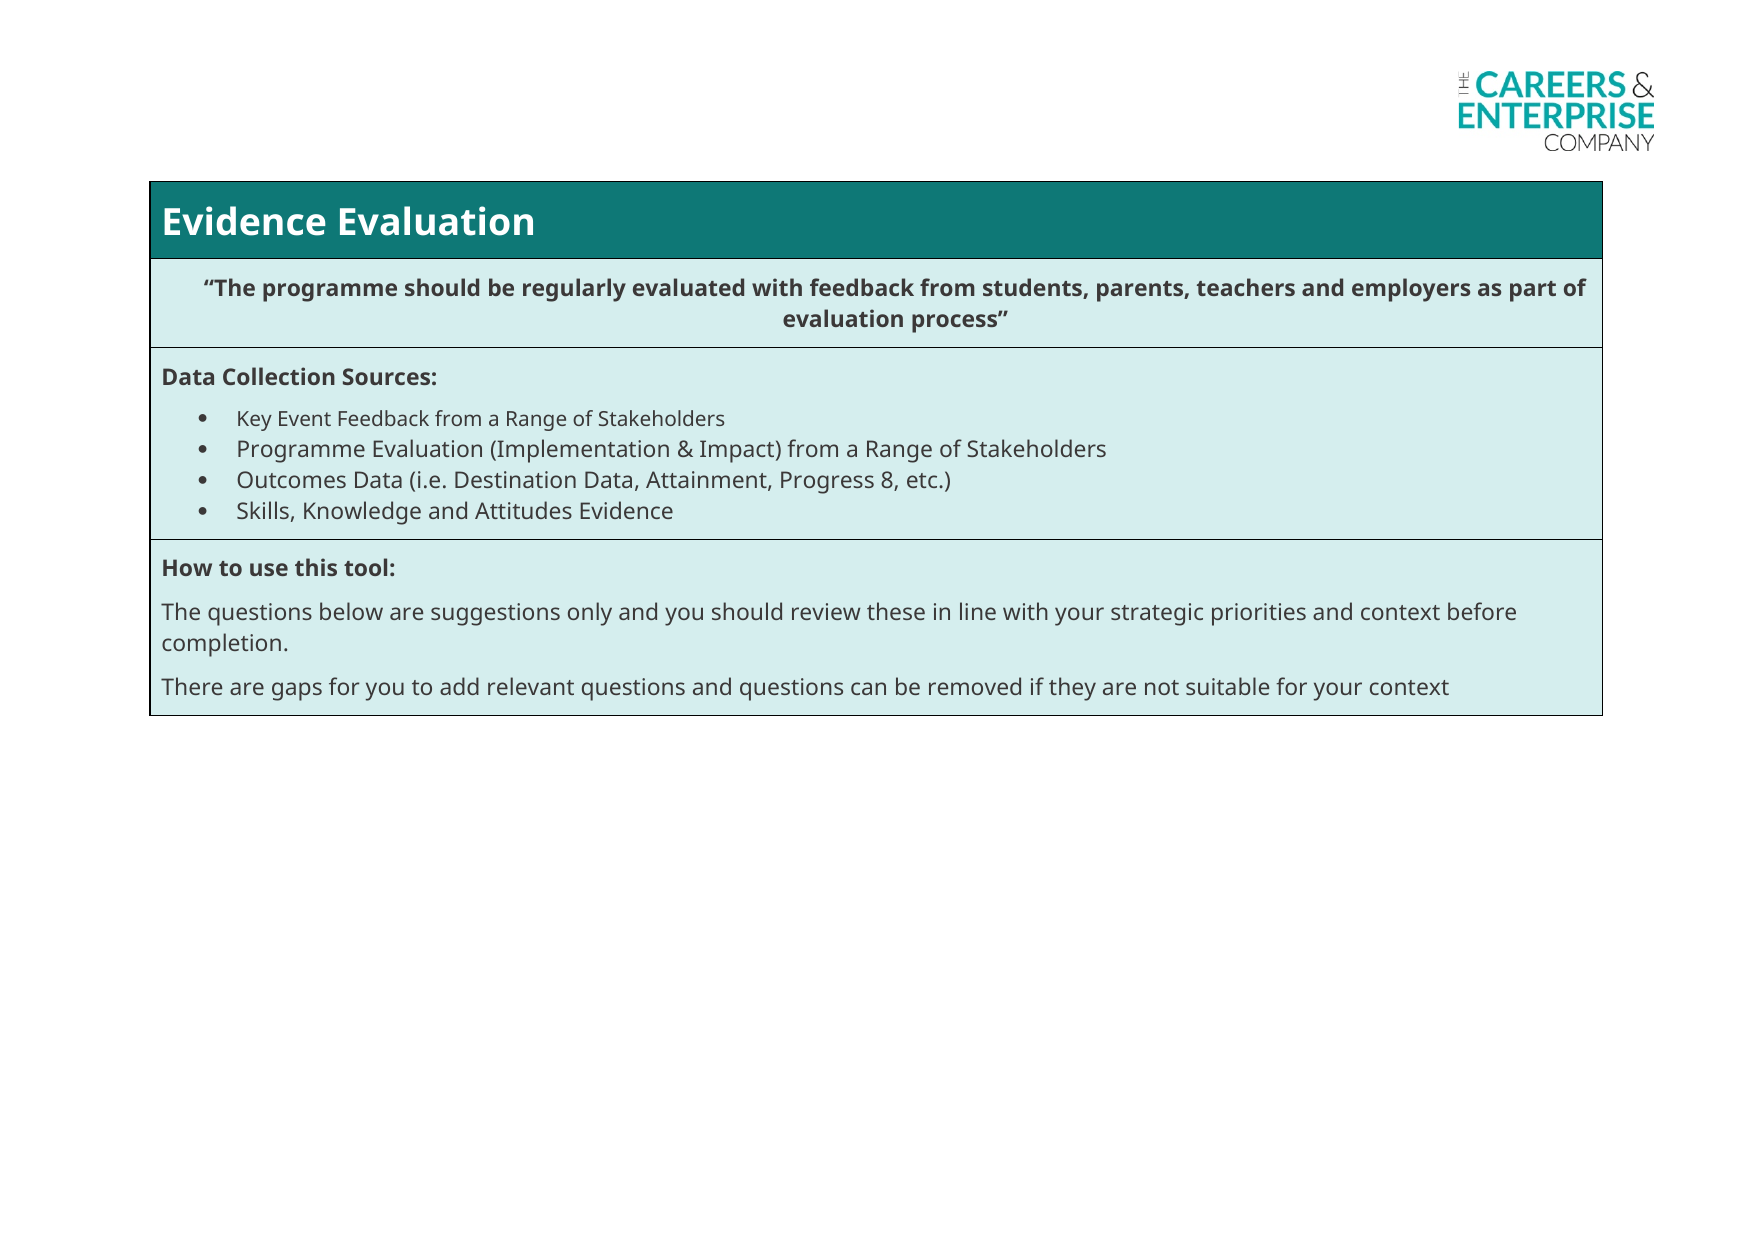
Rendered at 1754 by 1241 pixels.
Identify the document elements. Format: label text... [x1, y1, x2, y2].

table_header Evidence Evaluation [151, 182, 1602, 258]
table_cell “The programme should be regularly evaluated with feedback from students, parents, teachers and employers as part of evaluation process” [151, 259, 1602, 347]
table_cell How to use this tool: The questions below are suggestions only and you should review these in line with your strategic priorities and context before completion. There are gaps for you to add relevant questions and questions can be removed if they are not suitable for your context [151, 540, 1602, 715]
picture [1458, 71, 1654, 151]
table_cell Data Collection Sources: Key Event Feedback from a Range of Stakeholders Programme Evaluation (Implementation & Impact) from a Range of Stakeholders Outcomes Data (i.e. Destination Data, Attainment, Progress 8, etc.) Skills, Knowledge and Attitudes Evidence [151, 348, 1602, 539]
